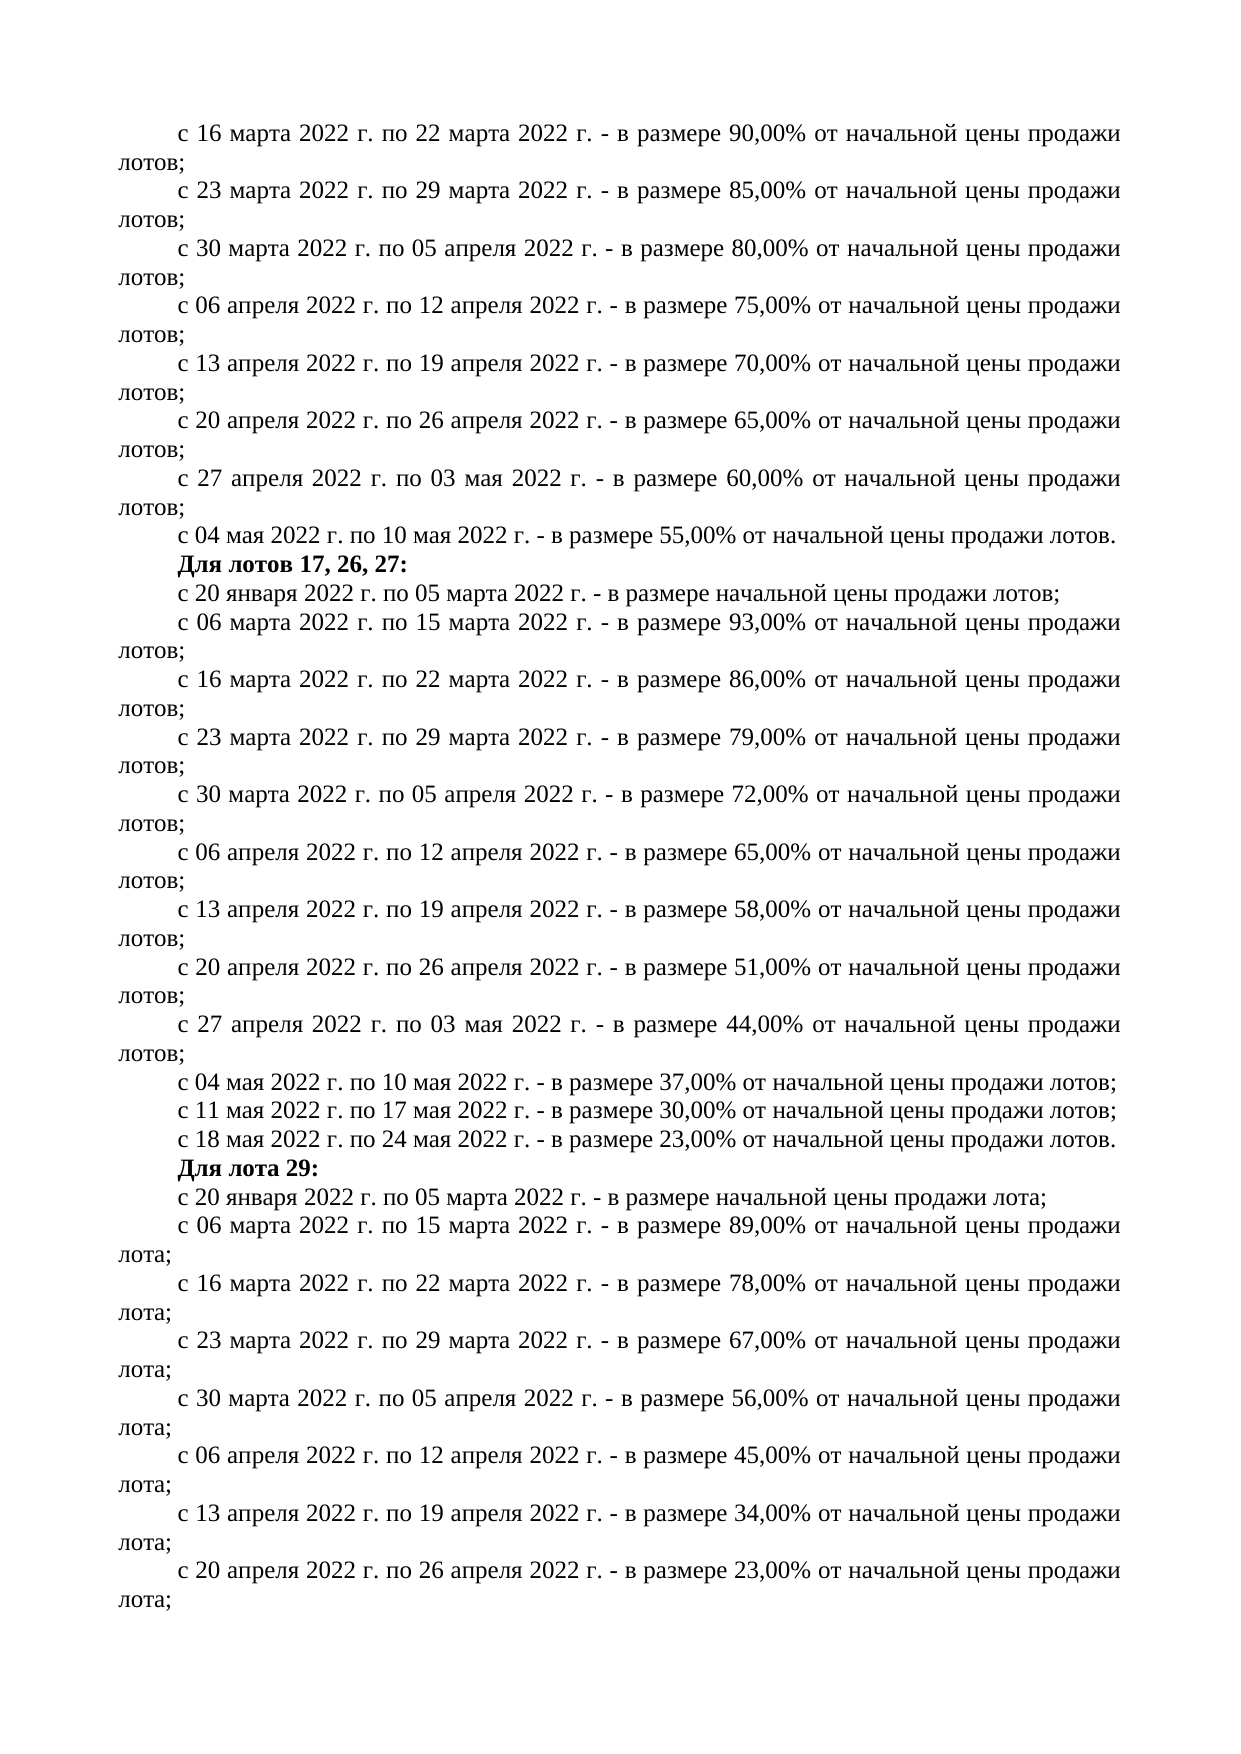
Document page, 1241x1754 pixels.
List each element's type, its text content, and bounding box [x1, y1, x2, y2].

text с 06 апреля 2022 г. по 12 апреля 2022 г. - в размере 75,00% от начальной цены продажи лотов; [118, 291, 1122, 348]
text с 23 марта 2022 г. по 29 марта 2022 г. - в размере 79,00% от начальной цены продажи лотов; [118, 722, 1122, 779]
text с 06 апреля 2022 г. по 12 апреля 2022 г. - в размере 45,00% от начальной цены продажи лота; [118, 1441, 1122, 1498]
text с 06 марта 2022 г. по 15 марта 2022 г. - в размере 93,00% от начальной цены продажи лотов; [118, 607, 1122, 664]
text с 30 марта 2022 г. по 05 апреля 2022 г. - в размере 80,00% от начальной цены продажи лотов; [118, 233, 1122, 291]
text с 20 апреля 2022 г. по 26 апреля 2022 г. - в размере 51,00% от начальной цены продажи лотов; [118, 952, 1122, 1009]
text с 27 апреля 2022 г. по 03 мая 2022 г. - в размере 60,00% от начальной цены продажи лотов; [118, 463, 1122, 521]
text с 16 марта 2022 г. по 22 марта 2022 г. - в размере 78,00% от начальной цены продажи лота; [118, 1268, 1122, 1326]
text с 30 марта 2022 г. по 05 апреля 2022 г. - в размере 72,00% от начальной цены продажи лотов; [118, 779, 1122, 837]
text с 13 апреля 2022 г. по 19 апреля 2022 г. - в размере 58,00% от начальной цены продажи лотов; [118, 894, 1122, 952]
text с 16 марта 2022 г. по 22 марта 2022 г. - в размере 90,00% от начальной цены продажи лотов; [118, 118, 1122, 176]
text с 20 января 2022 г. по 05 марта 2022 г. - в размере начальной цены продажи лота; [118, 1182, 1122, 1211]
text с 20 апреля 2022 г. по 26 апреля 2022 г. - в размере 65,00% от начальной цены продажи лотов; [118, 406, 1122, 463]
text с 04 мая 2022 г. по 10 мая 2022 г. - в размере 55,00% от начальной цены продажи лотов. [118, 521, 1122, 549]
text с 06 марта 2022 г. по 15 марта 2022 г. - в размере 89,00% от начальной цены продажи лота; [118, 1211, 1122, 1268]
text с 23 марта 2022 г. по 29 марта 2022 г. - в размере 67,00% от начальной цены продажи лота; [118, 1326, 1122, 1383]
text с 18 мая 2022 г. по 24 мая 2022 г. - в размере 23,00% от начальной цены продажи лотов. [118, 1124, 1122, 1153]
text с 13 апреля 2022 г. по 19 апреля 2022 г. - в размере 70,00% от начальной цены продажи лотов; [118, 348, 1122, 406]
text с 13 апреля 2022 г. по 19 апреля 2022 г. - в размере 34,00% от начальной цены продажи лота; [118, 1498, 1122, 1556]
text с 20 января 2022 г. по 05 марта 2022 г. - в размере начальной цены продажи лотов; [118, 578, 1122, 607]
text с 06 апреля 2022 г. по 12 апреля 2022 г. - в размере 65,00% от начальной цены продажи лотов; [118, 837, 1122, 894]
text с 30 марта 2022 г. по 05 апреля 2022 г. - в размере 56,00% от начальной цены продажи лота; [118, 1383, 1122, 1441]
text с 23 марта 2022 г. по 29 марта 2022 г. - в размере 85,00% от начальной цены продажи лотов; [118, 176, 1122, 233]
text с 11 мая 2022 г. по 17 мая 2022 г. - в размере 30,00% от начальной цены продажи лотов; [118, 1096, 1122, 1124]
text с 04 мая 2022 г. по 10 мая 2022 г. - в размере 37,00% от начальной цены продажи лотов; [118, 1067, 1122, 1096]
text Для лота 29: [118, 1153, 1122, 1182]
text с 20 апреля 2022 г. по 26 апреля 2022 г. - в размере 23,00% от начальной цены продажи лота; [118, 1556, 1122, 1613]
text с 27 апреля 2022 г. по 03 мая 2022 г. - в размере 44,00% от начальной цены продажи лотов; [118, 1009, 1122, 1067]
text с 16 марта 2022 г. по 22 марта 2022 г. - в размере 86,00% от начальной цены продажи лотов; [118, 664, 1122, 722]
text Для лотов 17, 26, 27: [118, 549, 1122, 578]
